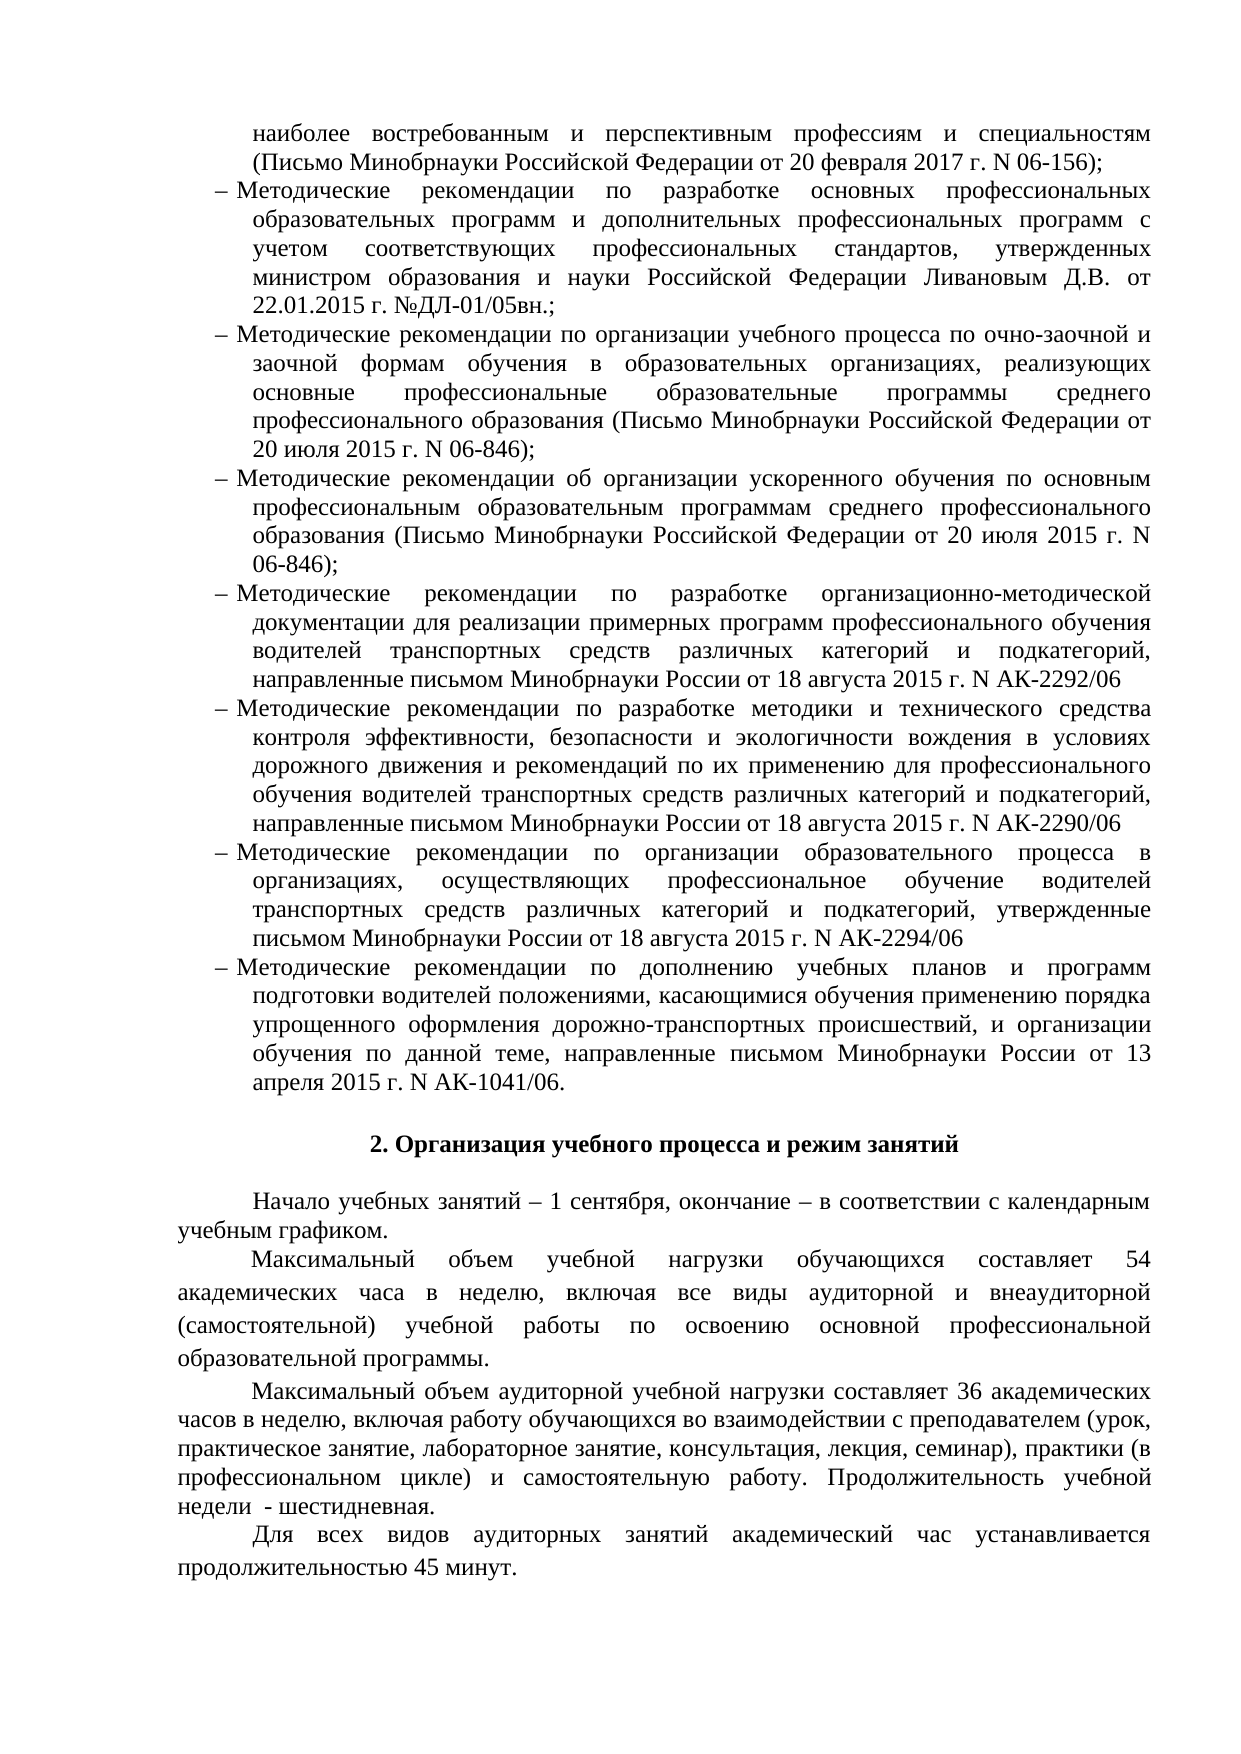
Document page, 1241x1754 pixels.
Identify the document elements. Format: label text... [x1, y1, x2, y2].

list Методические рекомендации по организации учебного процесса по очно-заочной и заочной формам обучения в образовательных организациях, реализующих основные профессиональные образовательные программы среднего профессионального образования (Письмо Минобрнауки Российской Федерации от 20 июля 2015 г. N 06-846); [215, 319, 1152, 463]
text 2. Организация учебного процесса и режим занятий [177, 1129, 1152, 1157]
list Методические рекомендации по дополнению учебных планов и программ подготовки водителей положениями, касающимися обучения применению порядка упрощенного оформления дорожно-транспортных происшествий, и организации обучения по данной теме, направленные письмом Минобрнауки России от 13 апреля 2015 г. N АК-1041/06. [215, 952, 1152, 1096]
text Максимальный объем аудиторной учебной нагрузки составляет 36 академических часов в неделю, включая работу обучающихся во взаимодействии с преподавателем (урок, практическое занятие, лабораторное занятие, консультация, лекция, семинар), практики (в профессиональном цикле) и самостоятельную работу. Продолжительность учебной недели - шестидневная. [177, 1376, 1152, 1519]
text Для всех видов аудиторных занятий академический час устанавливается продолжительностью 45 минут. [177, 1519, 1152, 1581]
list Методические рекомендации по разработке методики и технического средства контроля эффективности, безопасности и экологичности вождения в условиях дорожного движения и рекомендаций по их применению для профессионального обучения водителей транспортных средств различных категорий и подкатегорий, направленные письмом Минобрнауки России от 18 августа 2015 г. N АК-2290/06 [215, 693, 1152, 837]
text Максимальный объем учебной нагрузки обучающихся составляет 54 академических часа в неделю, включая все виды аудиторной и внеаудиторной (самостоятельной) учебной работы по освоению основной профессиональной образовательной программы. [177, 1244, 1152, 1371]
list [215, 118, 1152, 176]
list Методические рекомендации об организации ускоренного обучения по основным профессиональным образовательным программам среднего профессионального образования (Письмо Минобрнауки Российской Федерации от 20 июля 2015 г. N 06-846); [215, 463, 1152, 578]
text Начало учебных занятий – 1 сентября, окончание – в соответствии с календарным учебным графиком. [177, 1186, 1152, 1244]
list Методические рекомендации по разработке организационно-методической документации для реализации примерных программ профессионального обучения водителей транспортных средств различных категорий и подкатегорий, направленные письмом Минобрнауки России от 18 августа 2015 г. N АК-2292/06 [215, 578, 1152, 693]
list Методические рекомендации по организации образовательного процесса в организациях, осуществляющих профессиональное обучение водителей транспортных средств различных категорий и подкатегорий, утвержденные письмом Минобрнауки России от 18 августа 2015 г. N АК-2294/06 [215, 837, 1152, 952]
list Методические рекомендации по разработке основных профессиональных образовательных программ и дополнительных профессиональных программ с учетом соответствующих профессиональных стандартов, утвержденных министром образования и науки Российской Федерации Ливановым Д.В. от 22.01.2015 г. №ДЛ-01/05вн.; [215, 176, 1152, 319]
